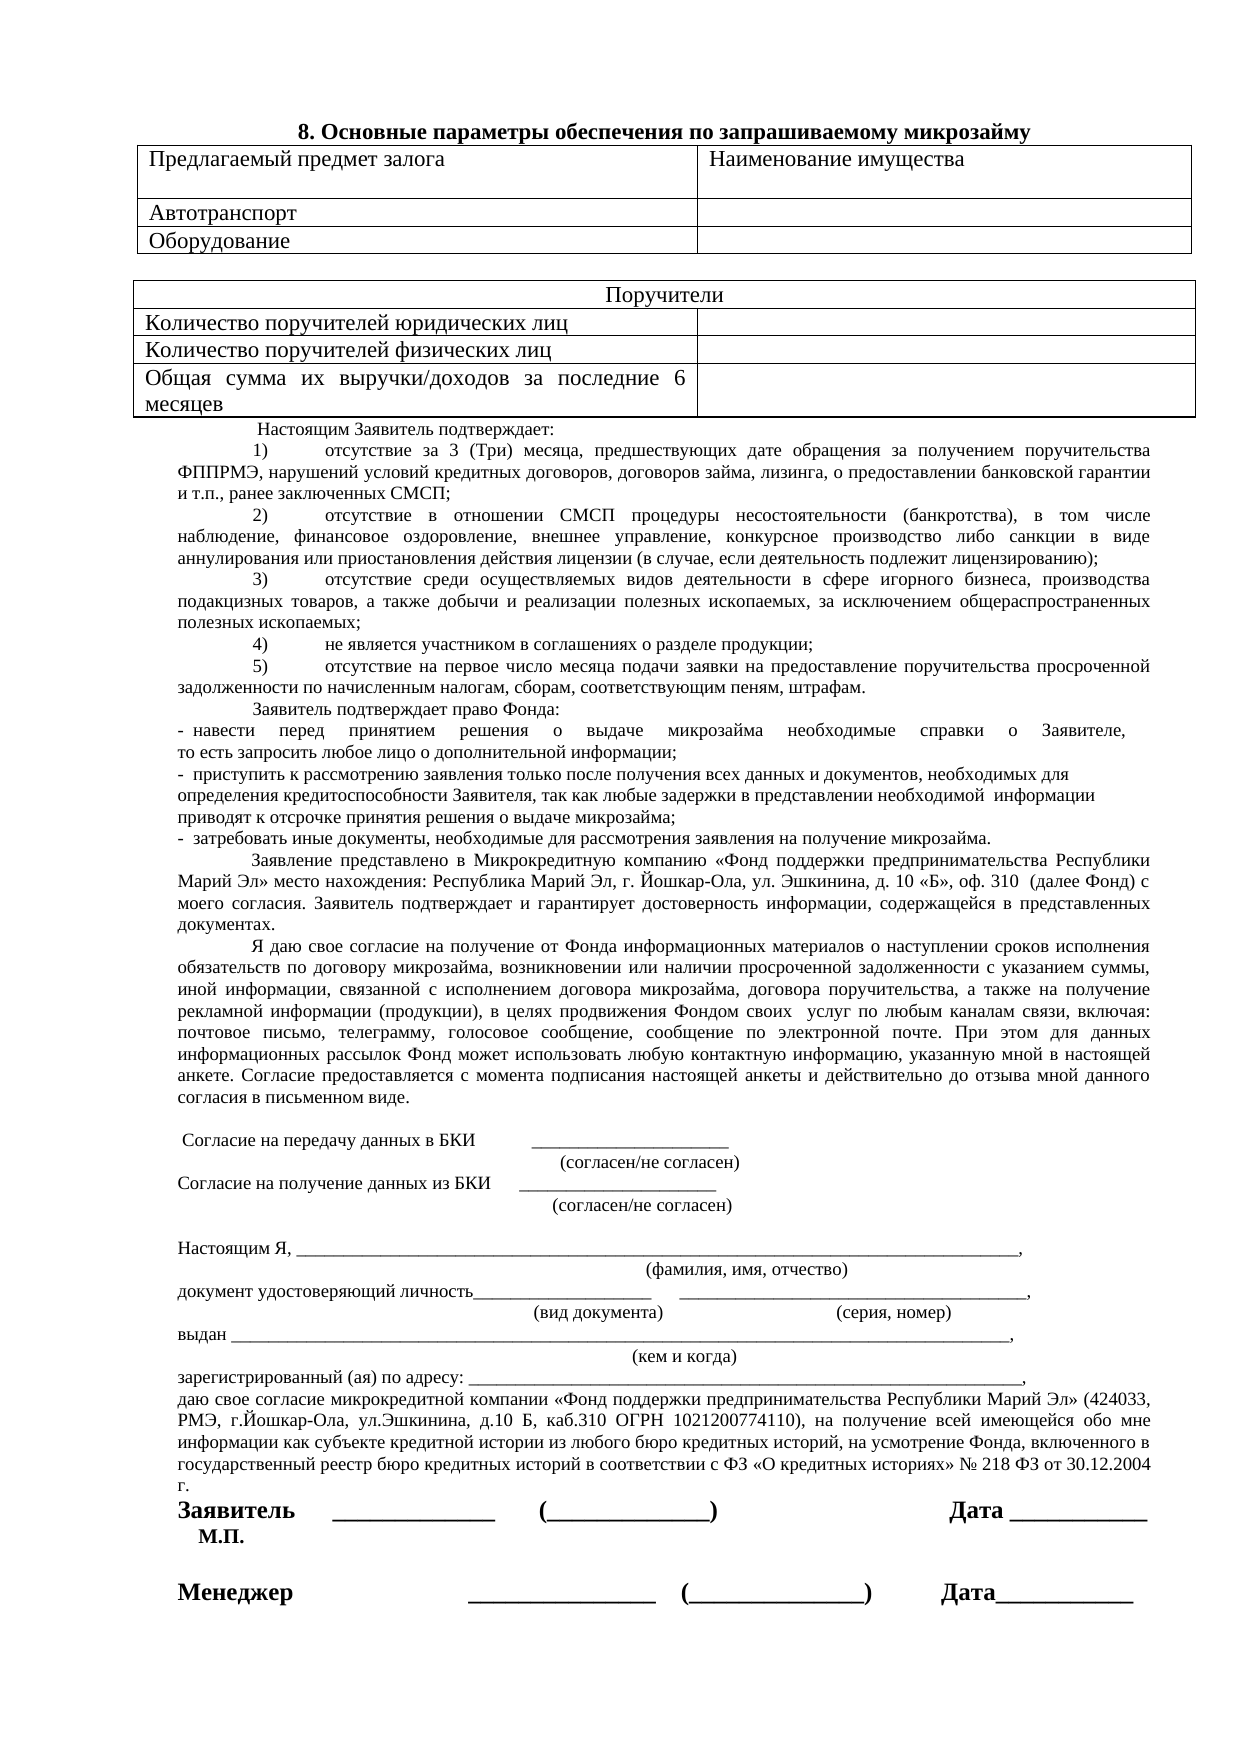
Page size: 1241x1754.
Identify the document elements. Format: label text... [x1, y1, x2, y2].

table_cell Количество поручителей физических лиц [134, 336, 697, 363]
text Заявитель _____________ (_____________) Дата ___________ [177, 1496, 1152, 1524]
table_cell [698, 309, 1195, 335]
text (вид документа) (серия, номер) [177, 1301, 1152, 1323]
text 4) не является участником в соглашениях о разделе продукции; [74, 633, 1152, 654]
text даю свое согласие микрокредитной компании «Фонд поддержки предпринимательства Республики Марий Эл» (424033, РМЭ, г.Йошкар-Ола, ул.Эшкинина, д.10 Б, каб.310 ОГРН 1021200774110), на получение всей имеющейся обо мне информации как субъекте кредитной истории из любого бюро кредитных историй, на усмотрение Фонда, включенного в государственный реестр бюро кредитных историй в соответствии с ФЗ «О кредитных историях» № 218 ФЗ от 30.12.2004 г. [177, 1388, 1152, 1496]
table_cell Оборудование [138, 227, 697, 253]
text 1) отсутствие за 3 (Три) месяца, предшествующих дате обращения за получением поручительства ФППРМЭ, нарушений условий кредитных договоров, договоров займа, лизинга, о предоставлении банковской гарантии и т.п., ранее заключенных СМСП; [177, 439, 1152, 504]
text - затребовать иные документы, необходимые для рассмотрения заявления на получение микрозайма. [177, 827, 1152, 849]
text Согласие на передачу данных в БКИ _____________________ [177, 1129, 1152, 1151]
text (кем и когда) [177, 1344, 1152, 1366]
table_cell [698, 199, 1191, 226]
table_cell Общая сумма их выручки/доходов за последние 6 месяцев [134, 364, 697, 416]
table_cell [698, 227, 1191, 253]
text - приступить к рассмотрению заявления только после получения всех данных и документов, необходимых для определения кредитоспособности Заявителя, так как любые задержки в представлении необходимой информации приводят к отсрочке принятия решения о выдаче микрозайма; [177, 762, 1152, 827]
text Заявление представлено в Микрокредитную компанию «Фонд поддержки предпринимательства Республики Марий Эл» место нахождения: Республика Марий Эл, г. Йошкар-Ола, ул. Эшкинина, д. 10 «Б», оф. 310 (далее Фонд) с моего согласия. Заявитель подтверждает и гарантирует достоверность информации, содержащейся в представленных документах. [177, 849, 1152, 935]
text Я даю свое согласие на получение от Фонда информационных материалов о наступлении сроков исполнения обязательств по договору микрозайма, возникновении или наличии просроченной задолженности с указанием суммы, иной информации, связанной с исполнением договора микрозайма, договора поручительства, а также на получение рекламной информации (продукции), в целях продвижения Фондом своих услуг по любым каналам связи, включая: почтовое письмо, телеграмму, голосовое сообщение, сообщение по электронной почте. При этом для данных информационных рассылок Фонд может использовать любую контактную информацию, указанную мной в настоящей анкете. Согласие предоставляется с момента подписания настоящей анкеты и действительно до отзыва мной данного согласия в письменном виде. [177, 935, 1152, 1107]
table_cell [698, 336, 1195, 363]
text М.П. [177, 1524, 1152, 1548]
text Настоящим Я, _____________________________________________________________________________, [177, 1237, 1152, 1258]
text 2) отсутствие в отношении СМСП процедуры несостоятельности (банкротства), в том числе наблюдение, финансовое оздоровление, внешнее управление, конкурсное производство либо санкции в виде аннулирования или приостановления действия лицензии (в случае, если деятельность подлежит лицензированию); [177, 504, 1152, 568]
text выдан ___________________________________________________________________________________, [177, 1323, 1152, 1344]
table_header Наименование имущества [698, 146, 1191, 198]
table_cell Автотранспорт [138, 199, 697, 226]
text Настоящим Заявитель подтверждает: [74, 417, 1152, 439]
table_header Предлагаемый предмет залога [138, 146, 697, 198]
text - навести перед принятием решения о выдаче микрозайма необходимые справки о Заявителе, то есть запросить любое лицо о дополнительной информации; [177, 719, 1152, 762]
text 8. Основные параметры обеспечения по запрашиваемому микрозайму [177, 118, 1152, 144]
text (согласен/не согласен) [177, 1194, 1152, 1215]
text зарегистрированный (ая) по адресу: ___________________________________________________________, [177, 1366, 1152, 1388]
text (согласен/не согласен) [177, 1151, 1152, 1172]
text 5) отсутствие на первое число месяца подачи заявки на предоставление поручительства просроченной задолженности по начисленным налогам, сборам, соответствующим пеням, штрафам. [177, 654, 1152, 698]
text Менеджер _______________ (______________) Дата___________ [177, 1577, 1152, 1606]
text Согласие на получение данных из БКИ _____________________ [177, 1172, 1152, 1194]
table_header Поручители [134, 281, 1195, 308]
text 3) отсутствие среди осуществляемых видов деятельности в сфере игорного бизнеса, производства подакцизных товаров, а также добычи и реализации полезных ископаемых, за исключением общераспространенных полезных ископаемых; [177, 568, 1152, 633]
table_cell [698, 364, 1195, 416]
table_cell Количество поручителей юридических лиц [134, 309, 697, 335]
text (фамилия, имя, отчество) [177, 1258, 1152, 1280]
text документ удостоверяющий личность___________________ _____________________________________, [177, 1280, 1152, 1301]
text Заявитель подтверждает право Фонда: [177, 698, 1152, 719]
